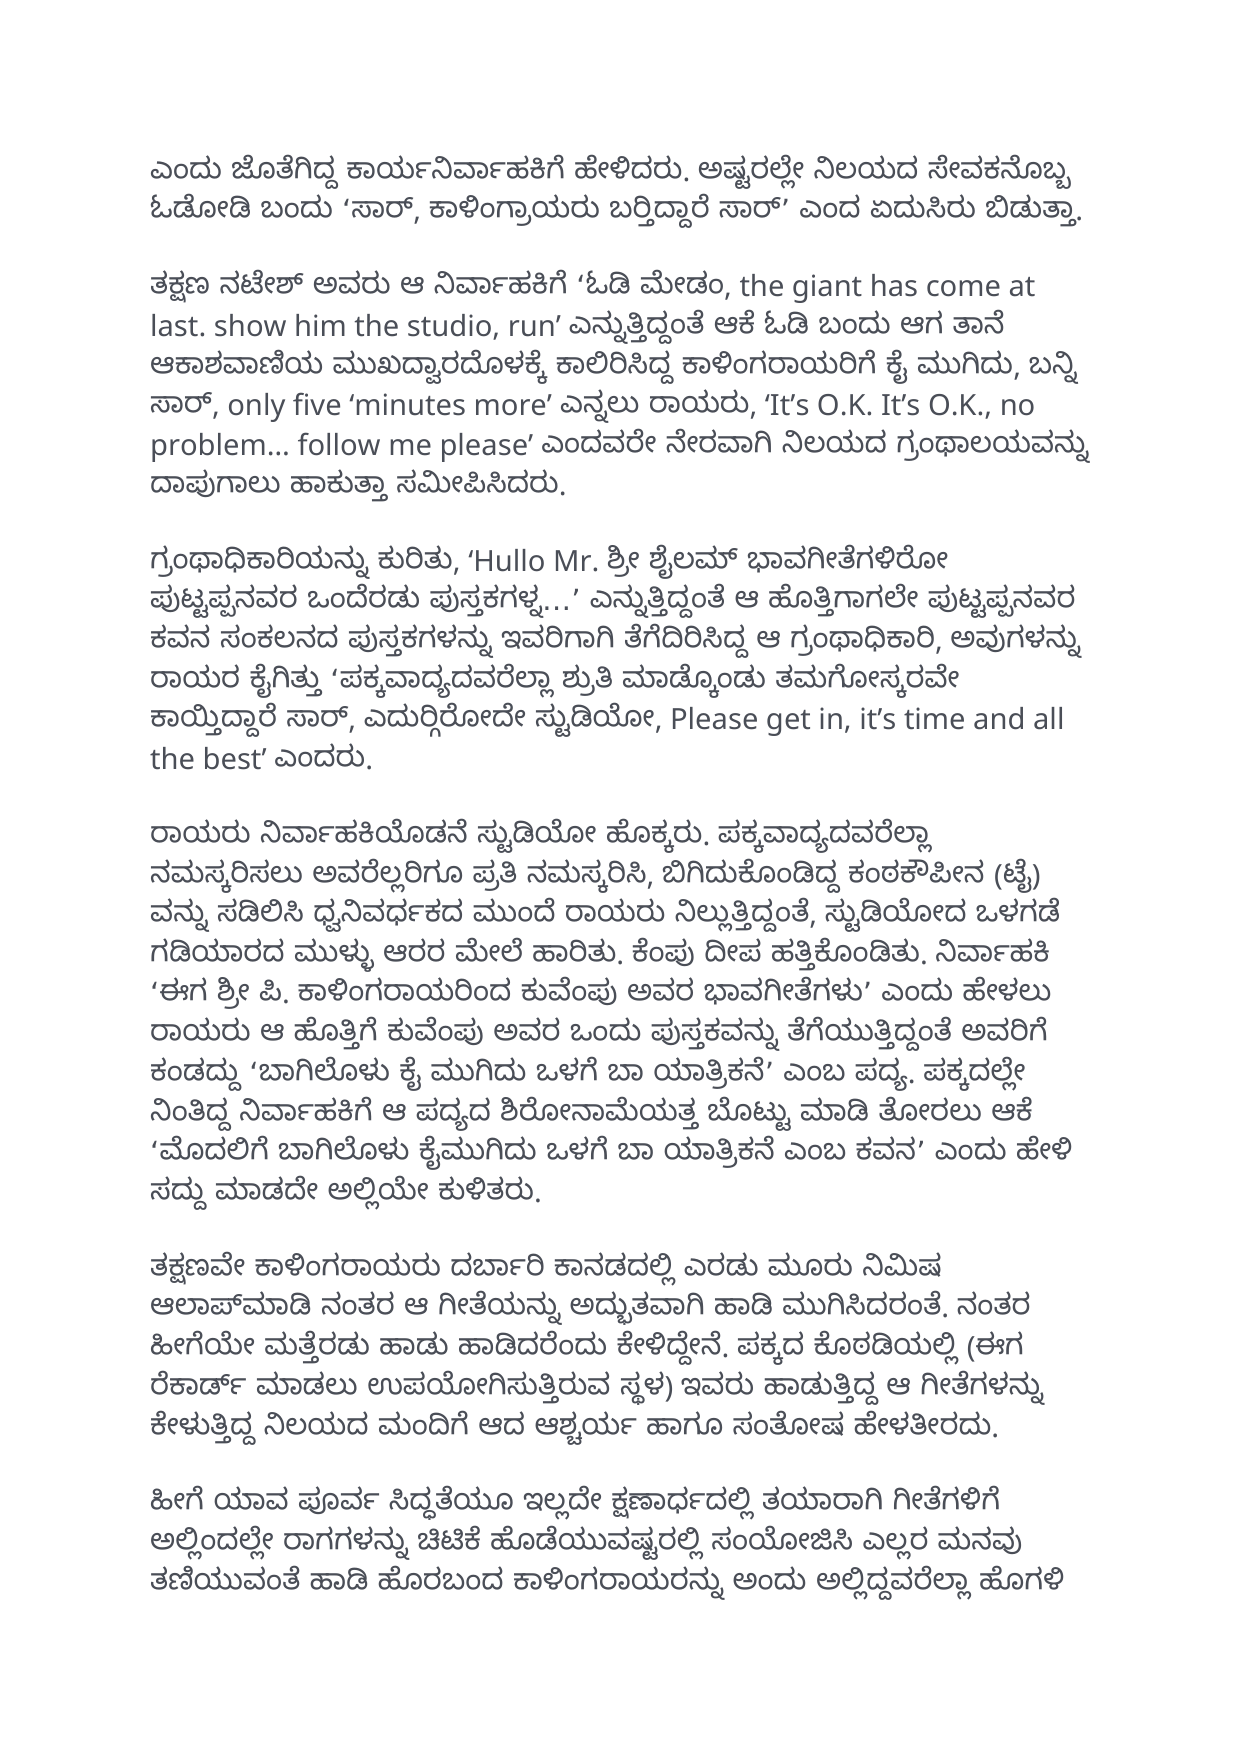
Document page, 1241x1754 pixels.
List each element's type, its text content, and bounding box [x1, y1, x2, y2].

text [150, 1482, 1090, 1601]
text ತಕ್ಷಣ ನಟೇಶ್ ಅವರು ಆ ನಿರ್ವಾಹಕಿಗೆ ‘ಓಡಿ ಮೇಡಂ, the giant has come at last. show him the studio, run’ ಎನ್ನುತ್ತಿದ್ದಂತೆ ಆಕೆ ಓಡಿ ಬಂದು ಆಗ ತಾನೆ ಆಕಾಶವಾಣಿಯ ಮುಖದ್ವಾರದೊಳಕ್ಕೆ ಕಾಲಿರಿಸಿದ್ದ ಕಾಳಿಂಗರಾಯರಿಗೆ ಕೈ ಮುಗಿದು, ಬನ್ನಿ ಸಾರ್, only five ‘minutes more’ ಎನ್ನಲು ರಾಯರು, ‘It’s O.K. It’s O.K., no problem… follow me please’ ಎಂದವರೇ ನೇರವಾಗಿ ನಿಲಯದ ಗ್ರಂಥಾಲಯವನ್ನು ದಾಪುಗಾಲು ಹಾಕುತ್ತಾ ಸಮೀಪಿಸಿದರು. [150, 266, 1090, 504]
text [150, 150, 1090, 229]
text ಗ್ರಂಥಾಧಿಕಾರಿಯನ್ನು ಕುರಿತು, ‘Hullo Mr. ಶ್ರೀ ಶೈಲಮ್ ಭಾವಗೀತೆಗಳಿರೋ ಪುಟ್ಟಪ್ಪನವರ ಒಂದೆರಡು ಪುಸ್ತಕಗಳ್ನ…’ ಎನ್ನುತ್ತಿದ್ದಂತೆ ಆ ಹೊತ್ತಿಗಾಗಲೇ ಪುಟ್ಟಪ್ಪನವರ ಕವನ ಸಂಕಲನದ ಪುಸ್ತಕಗಳನ್ನು ಇವರಿಗಾಗಿ ತೆಗೆದಿರಿಸಿದ್ದ ಆ ಗ್ರಂಥಾಧಿಕಾರಿ, ಅವುಗಳನ್ನು ರಾಯರ ಕೈಗಿತ್ತು ‘ಪಕ್ಕವಾದ್ಯದವರೆಲ್ಲಾ ಶ್ರುತಿ ಮಾಡ್ಕೊಂಡು ತಮಗೋಸ್ಕರವೇ ಕಾಯ್ತಿದ್ದಾರೆ ಸಾರ್, ಎದುರ‍್ಗಿರೋದೇ ಸ್ಟುಡಿಯೋ, Please get in, it’s time and all the best’ ಎಂದರು. [150, 540, 1090, 778]
text ತಕ್ಷಣವೇ ಕಾಳಿಂಗರಾಯರು ದರ್ಬಾರಿ ಕಾನಡದಲ್ಲಿ ಎರಡು ಮೂರು ನಿಮಿಷ ಆಲಾಪ್‌ಮಾಡಿ ನಂತರ ಆ ಗೀತೆಯನ್ನು ಅದ್ಭುತವಾಗಿ ಹಾಡಿ ಮುಗಿಸಿದರಂತೆ. ನಂತರ ಹೀಗೆಯೇ ಮತ್ತೆರಡು ಹಾಡು ಹಾಡಿದರೆಂದು ಕೇಳಿದ್ದೇನೆ. ಪಕ್ಕದ ಕೊಠಡಿಯಲ್ಲಿ (ಈಗ ರೆಕಾರ್ಡ್ ಮಾಡಲು ಉಪಯೋಗಿಸುತ್ತಿರುವ ಸ್ಥಳ) ಇವರು ಹಾಡುತ್ತಿದ್ದ ಆ ಗೀತೆಗಳನ್ನು ಕೇಳುತ್ತಿದ್ದ ನಿಲಯದ ಮಂದಿಗೆ ಆದ ಆಶ್ಚರ್ಯ ಹಾಗೂ ಸಂತೋಷ ಹೇಳತೀರದು. [150, 1247, 1090, 1446]
text ರಾಯರು ನಿರ್ವಾಹಕಿಯೊಡನೆ ಸ್ಟುಡಿಯೋ ಹೊಕ್ಕರು. ಪಕ್ಕವಾದ್ಯದವರೆಲ್ಲಾ ನಮಸ್ಕರಿಸಲು ಅವರೆಲ್ಲರಿಗೂ ಪ್ರತಿ ನಮಸ್ಕರಿಸಿ, ಬಿಗಿದುಕೊಂಡಿದ್ದ ಕಂಠಕೌಪೀನ (ಟೈ) ವನ್ನು ಸಡಿಲಿಸಿ ಧ್ವನಿವರ್ಧಕದ ಮುಂದೆ ರಾಯರು ನಿಲ್ಲುತ್ತಿದ್ದಂತೆ, ಸ್ಟುಡಿಯೋದ ಒಳಗಡೆ ಗಡಿಯಾರದ ಮುಳ್ಳು ಆರರ ಮೇಲೆ ಹಾರಿತು. ಕೆಂಪು ದೀಪ ಹತ್ತಿಕೊಂಡಿತು. ನಿರ್ವಾಹಕಿ ‘ಈಗ ಶ್ರೀ ಪಿ. ಕಾಳಿಂಗರಾಯರಿಂದ ಕುವೆಂಪು ಅವರ ಭಾವಗೀತೆಗಳು’ ಎಂದು ಹೇಳಲು ರಾಯರು ಆ ಹೊತ್ತಿಗೆ ಕುವೆಂಪು ಅವರ ಒಂದು ಪುಸ್ತಕವನ್ನು ತೆಗೆಯುತ್ತಿದ್ದಂತೆ ಅವರಿಗೆ ಕಂಡದ್ದು ‘ಬಾಗಿಲೊಳು ಕೈ ಮುಗಿದು ಒಳಗೆ ಬಾ ಯಾತ್ರಿಕನೆ’ ಎಂಬ ಪದ್ಯ. ಪಕ್ಕದಲ್ಲೇ ನಿಂತಿದ್ದ ನಿರ್ವಾಹಕಿಗೆ ಆ ಪದ್ಯದ ಶಿರೋನಾಮೆಯತ್ತ ಬೊಟ್ಟು ಮಾಡಿ ತೋರಲು ಆಕೆ ‘ಮೊದಲಿಗೆ ಬಾಗಿಲೊಳು ಕೈಮುಗಿದು ಒಳಗೆ ಬಾ ಯಾತ್ರಿಕನೆ ಎಂಬ ಕವನ’ ಎಂದು ಹೇಳಿ ಸದ್ದು ಮಾಡದೇ ಅಲ್ಲಿಯೇ ಕುಳಿತರು. [150, 814, 1090, 1211]
